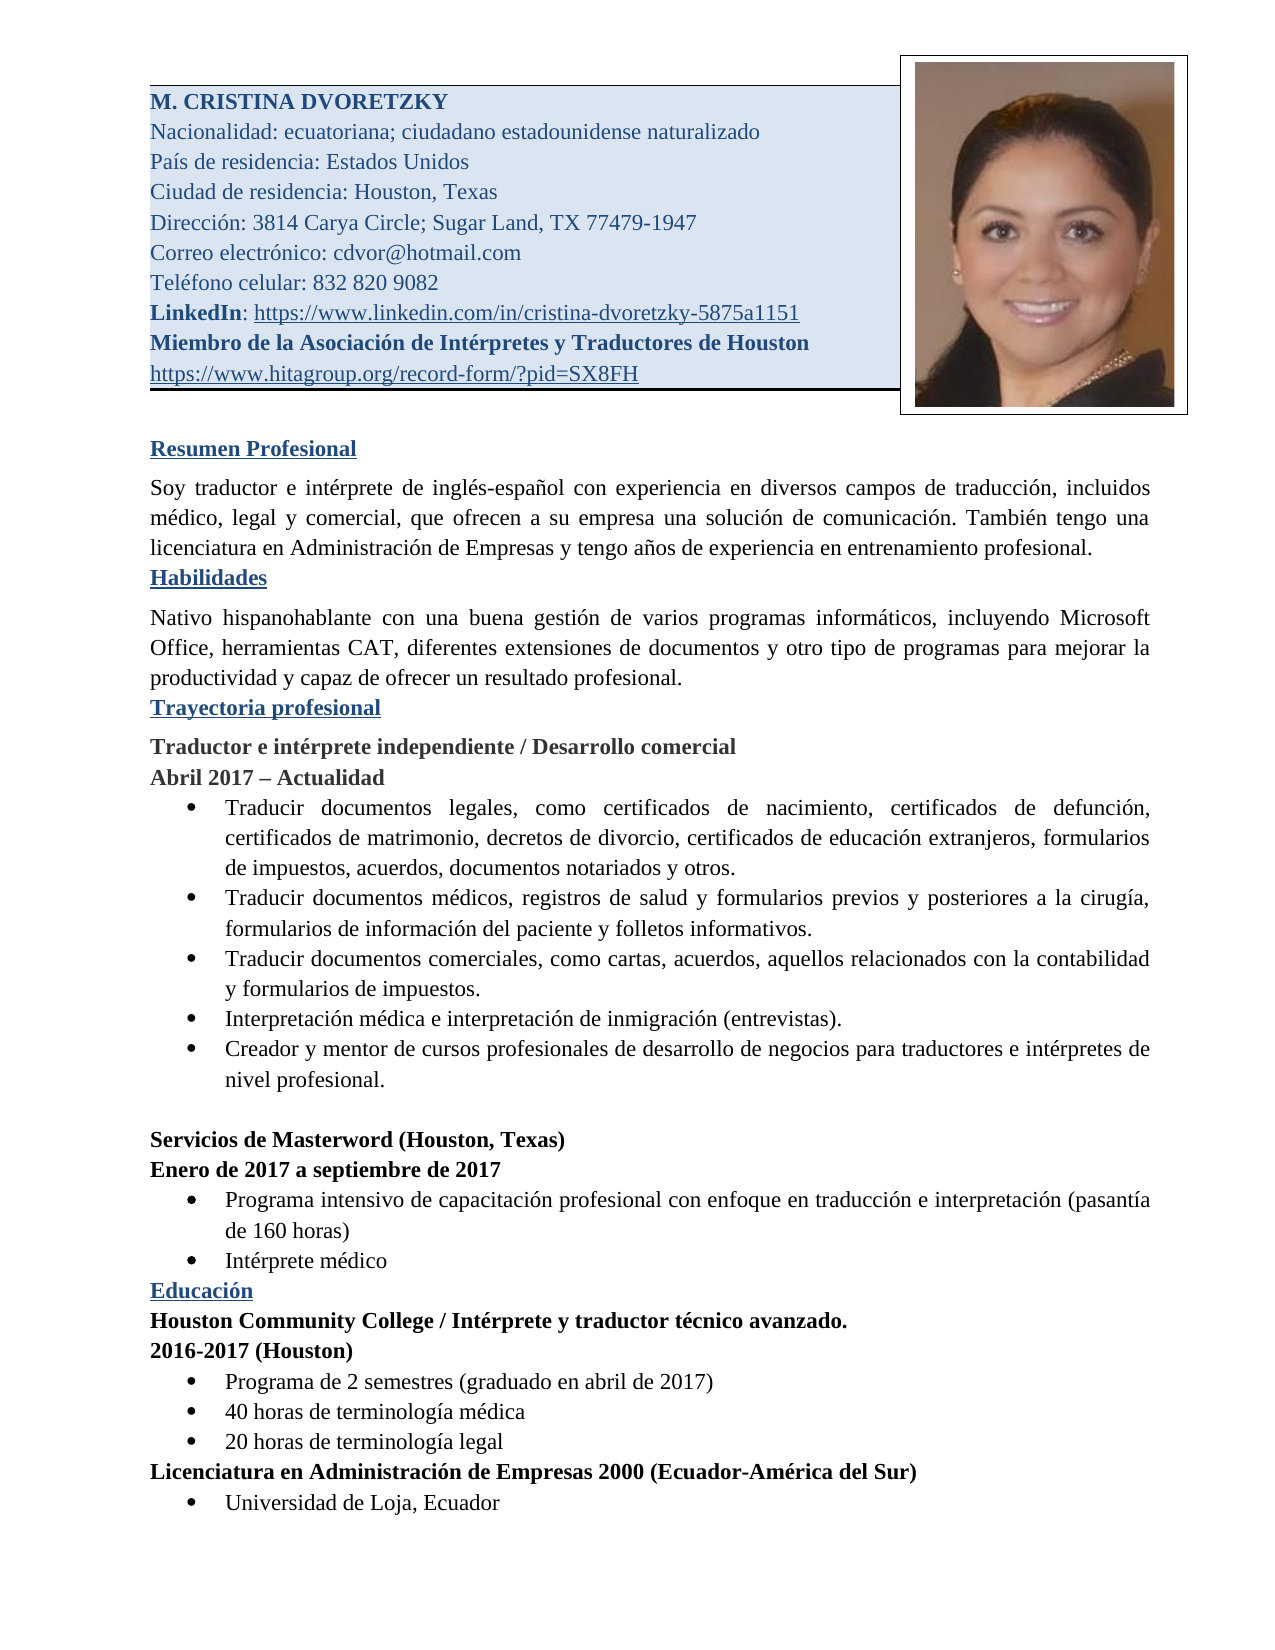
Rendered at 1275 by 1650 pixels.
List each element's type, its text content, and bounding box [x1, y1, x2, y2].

text Resumen Profesional [150, 434, 1152, 461]
text Houston Community College / Intérprete y traductor técnico avanzado. [150, 1307, 1152, 1334]
text Abril 2017 – Actualidad [150, 763, 1152, 790]
text Nacionalidad: ecuatoriana; ciudadano estadounidense naturalizado [150, 118, 900, 144]
text https://www.hitagroup.org/record-form/?pid=SX8FH [150, 360, 900, 388]
text M. CRISTINA DVORETZKY [150, 86, 900, 114]
list Intérprete médico [187, 1247, 1152, 1273]
text Nativo hispanohablante con una buena gestión de varios programas informáticos, incluyendo Microsoft Office, herramientas CAT, diferentes extensiones de documentos y otro tipo de programas para mejorar la productividad y capaz de ofrecer un resultado profesional. [150, 603, 1152, 690]
list Universidad de Loja, Ecuador [187, 1488, 1152, 1515]
text Trayectoria profesional [150, 694, 1152, 721]
list Programa de 2 semestres (graduado en abril de 2017) [187, 1368, 1152, 1394]
list 20 horas de terminología legal [187, 1428, 1152, 1454]
list Traducir documentos legales, como certificados de nacimiento, certificados de defunción, certificados de matrimonio, decretos de divorcio, certificados de educación extranjeros, formularios de impuestos, acuerdos, documentos notariados y otros. [187, 794, 1152, 881]
text Dirección: 3814 Carya Circle; Sugar Land, TX 77479-1947 [150, 209, 900, 235]
text LinkedIn: https://www.linkedin.com/in/cristina-dvoretzky-5875a1151 [150, 299, 900, 326]
text 2016-2017 (Houston) [150, 1337, 1152, 1364]
text Ciudad de residencia: Houston, Texas [150, 178, 900, 205]
text Soy traductor e intérprete de inglés-español con experiencia en diversos campos de traducción, incluidos médico, legal y comercial, que ofrecen a su empresa una solución de comunicación. También tengo una licenciatura en Administración de Empresas y tengo años de experiencia en entrenamiento profesional. [150, 474, 1152, 561]
picture [915, 62, 1175, 407]
list Traducir documentos médicos, registros de salud y formularios previos y posteriores a la cirugía, formularios de información del paciente y folletos informativos. [187, 884, 1152, 941]
text Educación [150, 1277, 1152, 1303]
text Habilidades [150, 564, 1152, 591]
text Enero de 2017 a septiembre de 2017 [150, 1156, 1152, 1183]
list Creador y mentor de cursos profesionales de desarrollo de negocios para traductores e intérpretes de nivel profesional. [187, 1035, 1152, 1092]
text Licenciatura en Administración de Empresas 2000 (Ecuador-América del Sur) [150, 1458, 1152, 1485]
text Miembro de la Asociación de Intérpretes y Traductores de Houston [150, 329, 900, 356]
text País de residencia: Estados Unidos [150, 148, 900, 174]
text Correo electrónico: cdvor@hotmail.com [150, 239, 900, 265]
list Traducir documentos comerciales, como cartas, acuerdos, aquellos relacionados con la contabilidad y formularios de impuestos. [187, 945, 1152, 1001]
list Programa intensivo de capacitación profesional con enfoque en traducción e interpretación (pasantía de 160 horas) [187, 1186, 1152, 1243]
list 40 horas de terminología médica [187, 1398, 1152, 1424]
list Interpretación médica e interpretación de inmigración (entrevistas). [187, 1005, 1152, 1032]
text Servicios de Masterword (Houston, Texas) [150, 1126, 1152, 1152]
text Teléfono celular: 832 820 9082 [150, 269, 900, 295]
text Traductor e intérprete independiente / Desarrollo comercial [150, 733, 1152, 760]
